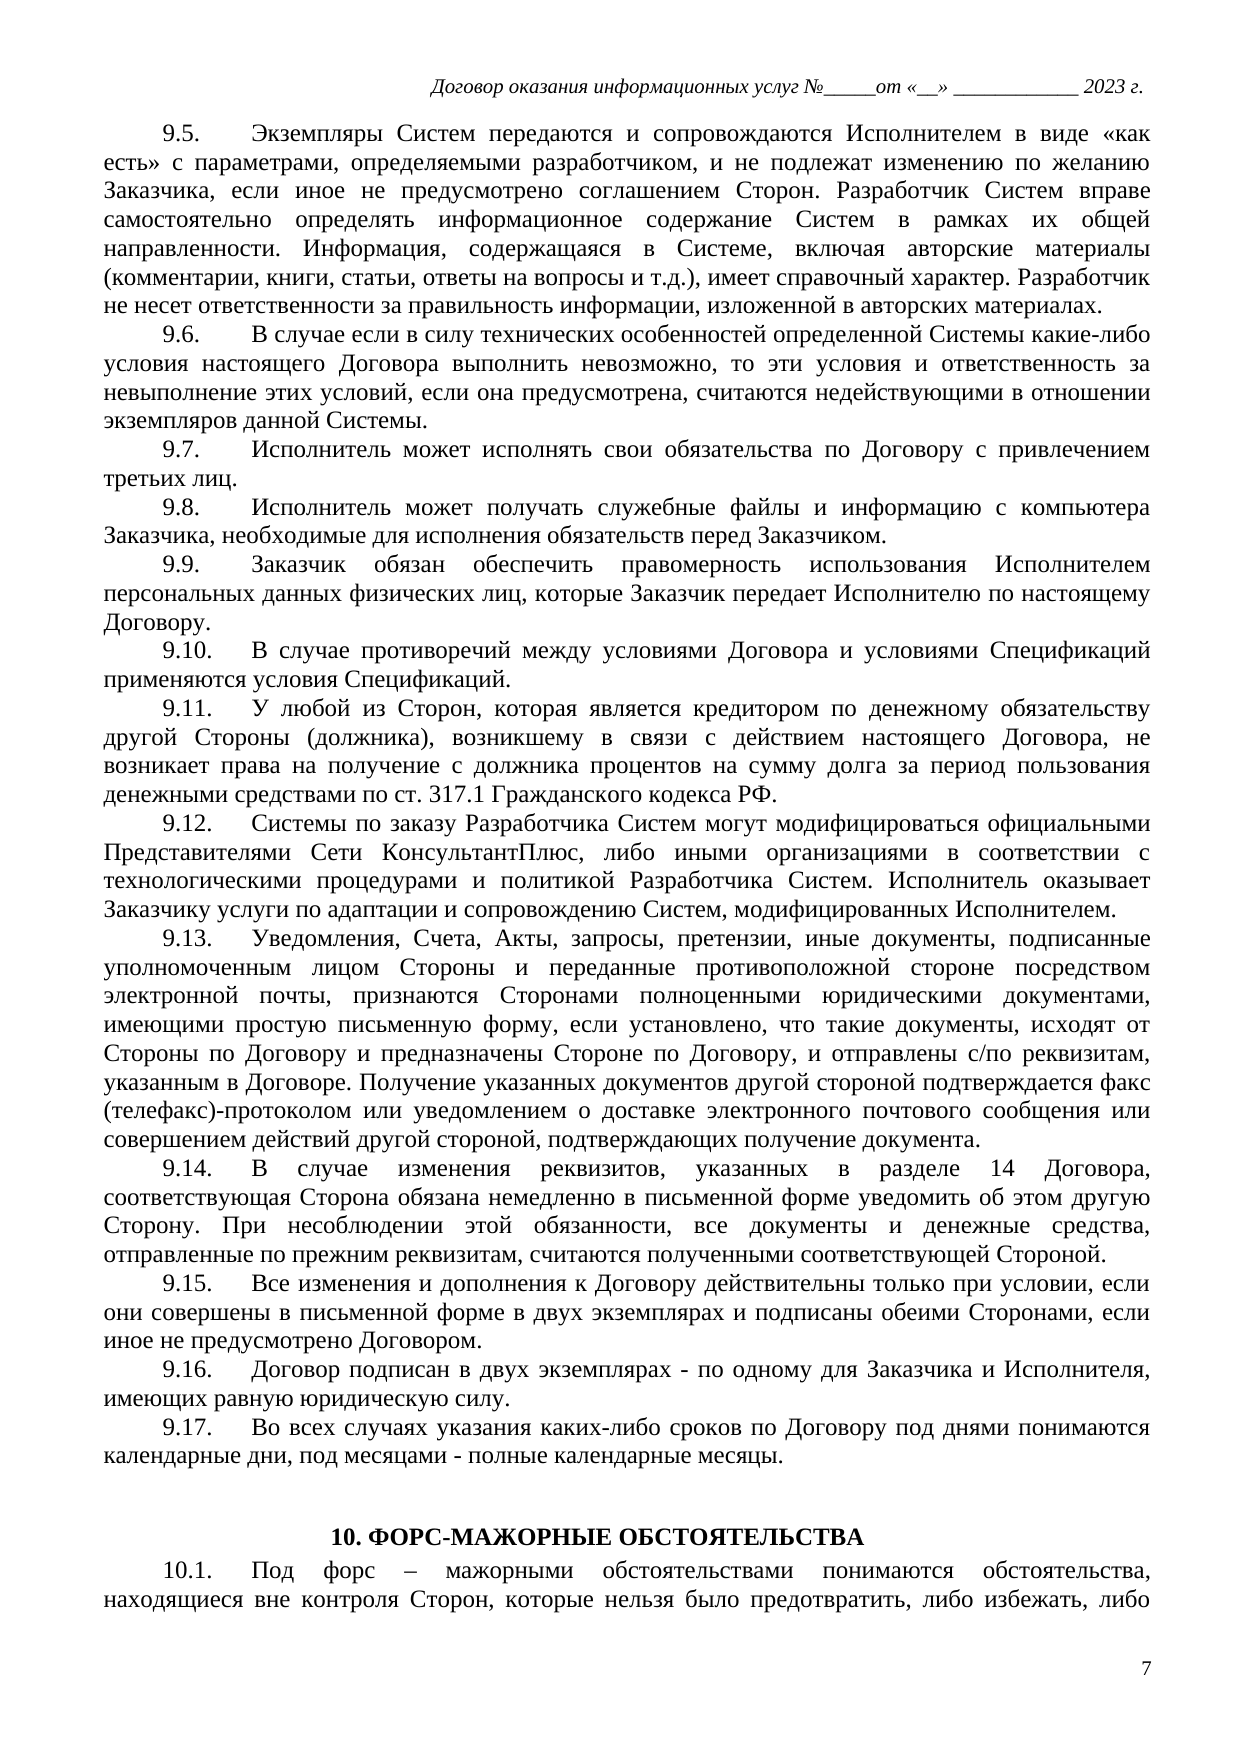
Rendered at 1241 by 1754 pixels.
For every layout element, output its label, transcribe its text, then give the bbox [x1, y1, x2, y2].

list 9.12. Системы по заказу Разработчика Систем могут модифицироваться официальными Представителями Сети КонсультантПлюс, либо иными организациями в соответствии с технологическими процедурами и политикой Разработчика Систем. Исполнитель оказывает Заказчику услуги по адаптации и сопровождению Систем, модифицированных Исполнителем. [103, 808, 1152, 923]
list 9.6. В случае если в силу технических особенностей определенной Системы какие-либо условия настоящего Договора выполнить невозможно, то эти условия и ответственность за невыполнение этих условий, если она предусмотрена, считаются недействующими в отношении экземпляров данной Системы. [103, 319, 1152, 434]
list 9.7. Исполнитель может исполнять свои обязательства по Договору с привлечением третьих лиц. [103, 434, 1152, 492]
list 9.8. Исполнитель может получать служебные файлы и информацию с компьютера Заказчика, необходимые для исполнения обязательств перед Заказчиком. [103, 492, 1152, 549]
list 9.14. В случае изменения реквизитов, указанных в разделе 14 Договора, соответствующая Сторона обязана немедленно в письменной форме уведомить об этом другую Сторону. При несоблюдении этой обязанности, все документы и денежные средства, отправленные по прежним реквизитам, считаются полученными соответствующей Стороной. [103, 1153, 1152, 1268]
list 9.16. Договор подписан в двух экземплярах - по одному для Заказчика и Исполнителя, имеющих равную юридическую силу. [103, 1354, 1152, 1412]
list 9.15. Все изменения и дополнения к Договору действительны только при условии, если они совершены в письменной форме в двух экземплярах и подписаны обеими Сторонами, если иное не предусмотрено Договором. [103, 1268, 1152, 1354]
list 9.5. Экземпляры Систем передаются и сопровождаются Исполнителем в виде «как есть» с параметрами, определяемыми разработчиком, и не подлежат изменению по желанию Заказчика, если иное не предусмотрено соглашением Сторон. Разработчик Систем вправе самостоятельно определять информационное содержание Систем в рамках их общей направленности. Информация, содержащаяся в Системе, включая авторские материалы (комментарии, книги, статьи, ответы на вопросы и т.д.), имеет справочный характер. Разработчик не несет ответственности за правильность информации, изложенной в авторских материалах. [103, 118, 1152, 319]
list 10. ФОРС-МАЖОРНЫЕ ОБСТОЯТЕЛЬСТВА [43, 1522, 1152, 1551]
list 9.17. Во всех случаях указания каких-либо сроков по Договору под днями понимаются календарные дни, под месяцами - полные календарные месяцы. [103, 1412, 1152, 1469]
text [103, 1555, 1152, 1613]
list 9.9. Заказчик обязан обеспечить правомерность использования Исполнителем персональных данных физических лиц, которые Заказчик передает Исполнителю по настоящему Договору. [103, 549, 1152, 636]
list 9.10. В случае противоречий между условиями Договора и условиями Спецификаций применяются условия Спецификаций. [103, 636, 1152, 693]
list 9.11. У любой из Сторон, которая является кредитором по денежному обязательству другой Стороны (должника), возникшему в связи с действием настоящего Договора, не возникает права на получение с должника процентов на сумму долга за период пользования денежными средствами по ст. 317.1 Гражданского кодекса РФ. [103, 693, 1152, 808]
list 9.13. Уведомления, Счета, Акты, запросы, претензии, иные документы, подписанные уполномоченным лицом Стороны и переданные противоположной стороне посредством электронной почты, признаются Сторонами полноценными юридическими документами, имеющими простую письменную форму, если установлено, что такие документы, исходят от Стороны по Договору и предназначены Стороне по Договору, и отправлены с/по реквизитам, указанным в Договоре. Получение указанных документов другой стороной подтверждается факс (телефакс)-протоколом или уведомлением о доставке электронного почтового сообщения или совершением действий другой стороной, подтверждающих получение документа. [103, 923, 1152, 1153]
